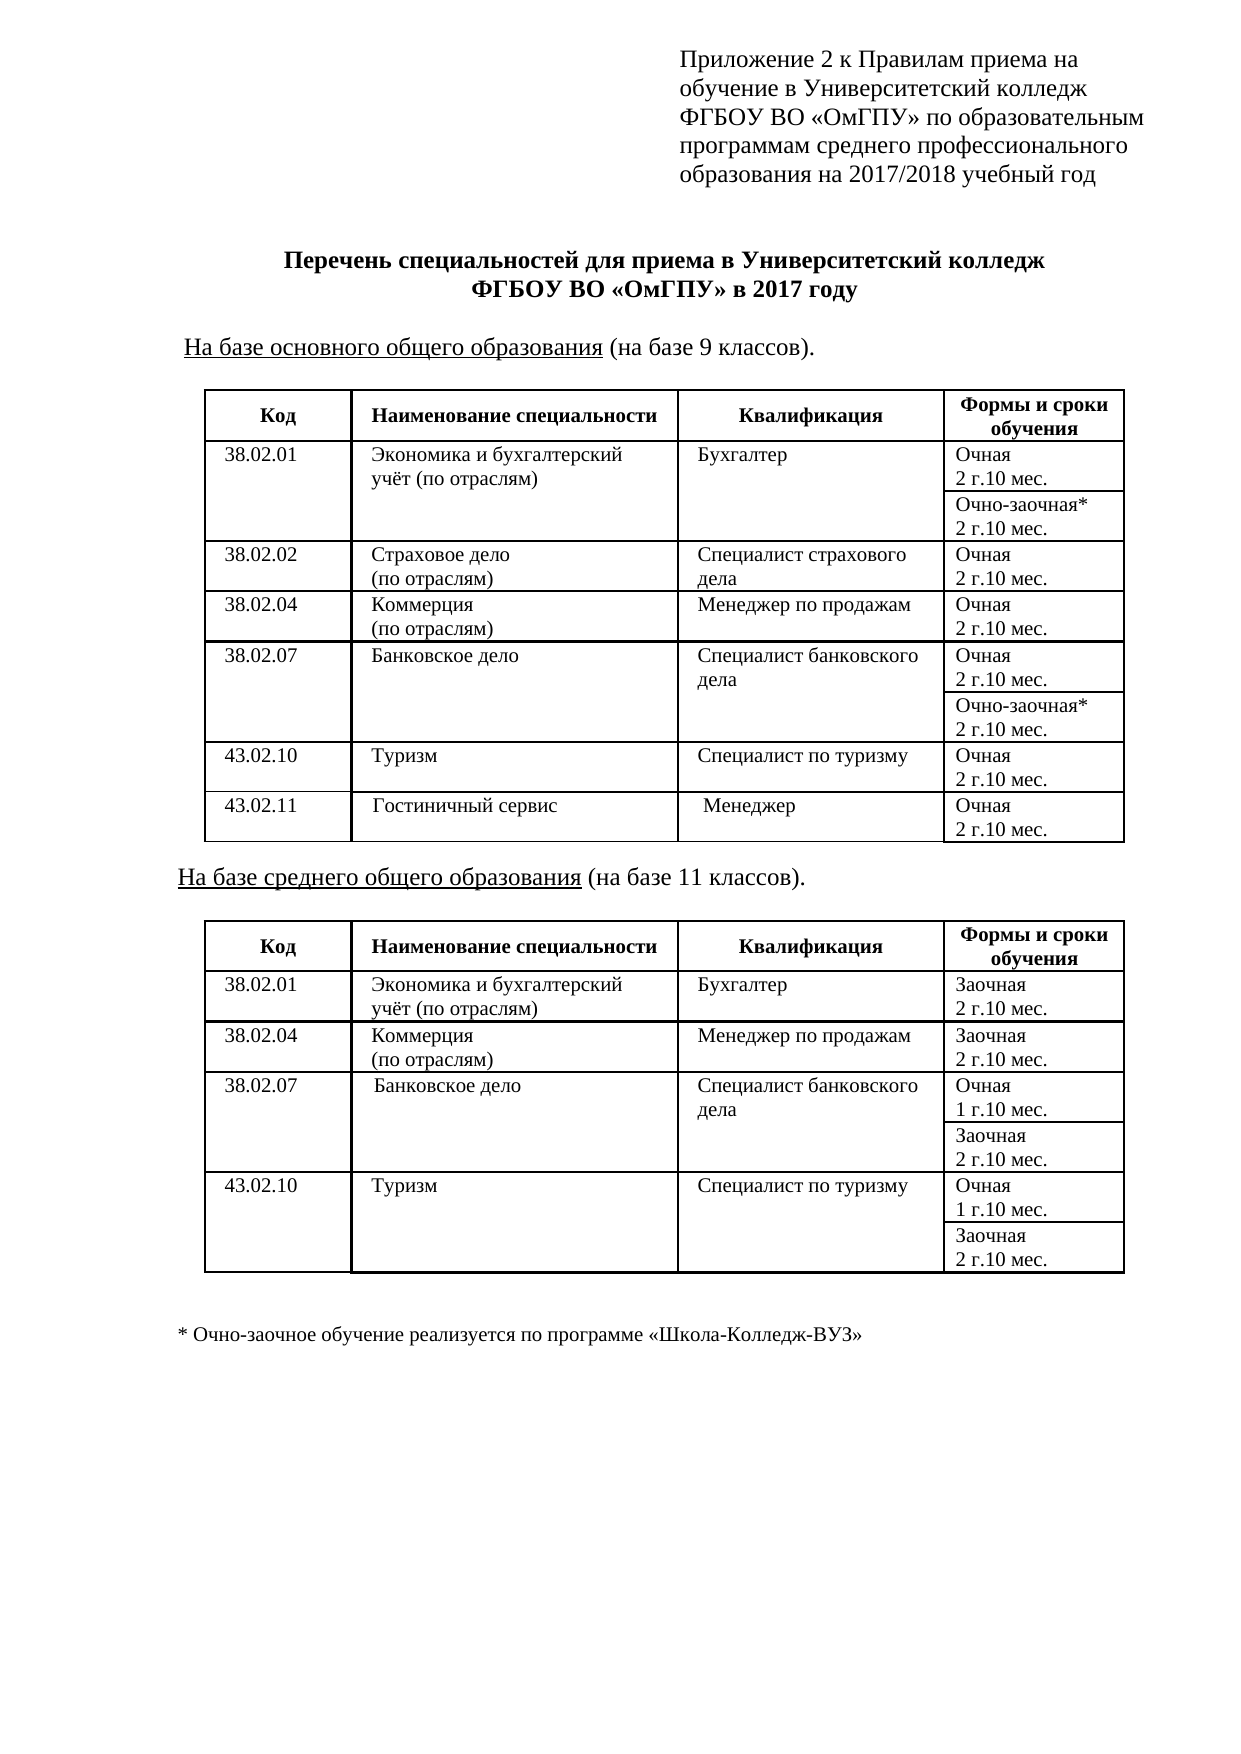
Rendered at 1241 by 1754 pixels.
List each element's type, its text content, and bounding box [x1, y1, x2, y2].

table_cell Специалист банковского дела [679, 643, 943, 741]
text На базе основного общего образования (на базе 9 классов). [177, 332, 1152, 361]
table_cell 38.02.01 [206, 972, 350, 1020]
table_header Формы и сроки обучения [945, 391, 1123, 439]
table_cell Менеджер [679, 793, 943, 841]
table_cell Специалист по туризму [679, 743, 943, 791]
table_cell 43.02.10 [206, 1173, 350, 1271]
table_header Код [206, 922, 350, 970]
table_cell Заочная 2 г.10 мес. [945, 972, 1123, 1020]
table_cell Очная 2 г.10 мес. [945, 643, 1123, 691]
table_cell 43.02.11 [206, 792, 350, 841]
table_cell 43.02.10 [206, 743, 350, 791]
table_cell Очная 1 г.10 мес. [945, 1173, 1123, 1221]
table_cell Очно-заочная* 2 г.10 мес. [945, 492, 1123, 540]
table_header Квалификация [679, 922, 943, 970]
table_cell Заочная 2 г.10 мес. [945, 1023, 1123, 1071]
table_cell 38.02.04 [206, 1023, 350, 1071]
table_cell Заочная 2 г.10 мес. [945, 1123, 1123, 1171]
table_cell Специалист банковского дела [679, 1073, 943, 1171]
table_cell Туризм [353, 743, 677, 791]
table_cell 38.02.01 [206, 442, 350, 540]
table_cell Экономика и бухгалтерский учёт (по отраслям) [353, 972, 677, 1020]
text Перечень специальностей для приема в Университетский колледж [177, 246, 1152, 274]
table_header Формы и сроки обучения [945, 922, 1123, 970]
table_cell 38.02.07 [206, 643, 350, 741]
table_header Наименование специальности [353, 922, 677, 970]
table_cell Очная 2 г.10 мес. [945, 592, 1123, 640]
table_cell Страховое дело (по отраслям) [353, 542, 677, 590]
table_cell Специалист страхового дела [679, 542, 943, 590]
table_cell Бухгалтер [679, 442, 943, 540]
table_cell Банковское дело [353, 1073, 677, 1171]
table_cell 38.02.04 [206, 592, 350, 640]
table_header Наименование специальности [353, 391, 677, 439]
table_cell Коммерция (по отраслям) [353, 1023, 677, 1071]
table_cell Гостиничный сервис [353, 793, 677, 841]
text Приложение 2 к Правилам приема на обучение в Университетский колледж ФГБОУ ВО «ОмГПУ» по образовательным программам среднего профессионального образования на 2017/2018 учебный год [679, 44, 1152, 188]
text На базе среднего общего образования (на базе 11 классов). [177, 862, 1152, 891]
table_cell Менеджер по продажам [679, 1023, 943, 1071]
text ФГБОУ ВО «ОмГПУ» в 2017 году [177, 274, 1152, 303]
table_cell Очно-заочная* 2 г.10 мес. [945, 693, 1123, 741]
table_cell Заочная 2 г.10 мес. [945, 1223, 1123, 1271]
table_cell Очная 2 г.10 мес. [945, 442, 1123, 490]
table_cell Очная 2 г.10 мес. [945, 542, 1123, 590]
table_cell 38.02.02 [206, 542, 350, 590]
table_cell Коммерция (по отраслям) [353, 592, 677, 640]
table_cell Очная 1 г.10 мес. [945, 1073, 1123, 1121]
table_cell Бухгалтер [679, 972, 943, 1020]
table_cell Менеджер по продажам [679, 592, 943, 640]
table_cell Банковское дело [353, 643, 677, 741]
table_cell Очная 2 г.10 мес. [945, 793, 1123, 841]
table_cell Экономика и бухгалтерский учёт (по отраслям) [353, 442, 677, 540]
table_header Квалификация [679, 391, 943, 439]
table_cell 38.02.07 [206, 1073, 350, 1171]
table_cell Специалист по туризму [679, 1173, 943, 1271]
table_cell Очная 2 г.10 мес. [945, 743, 1123, 791]
table_header Код [206, 391, 350, 439]
table_cell Туризм [353, 1173, 677, 1271]
text * Очно-заочное обучение реализуется по программе «Школа-Колледж-ВУЗ» [177, 1322, 1152, 1346]
